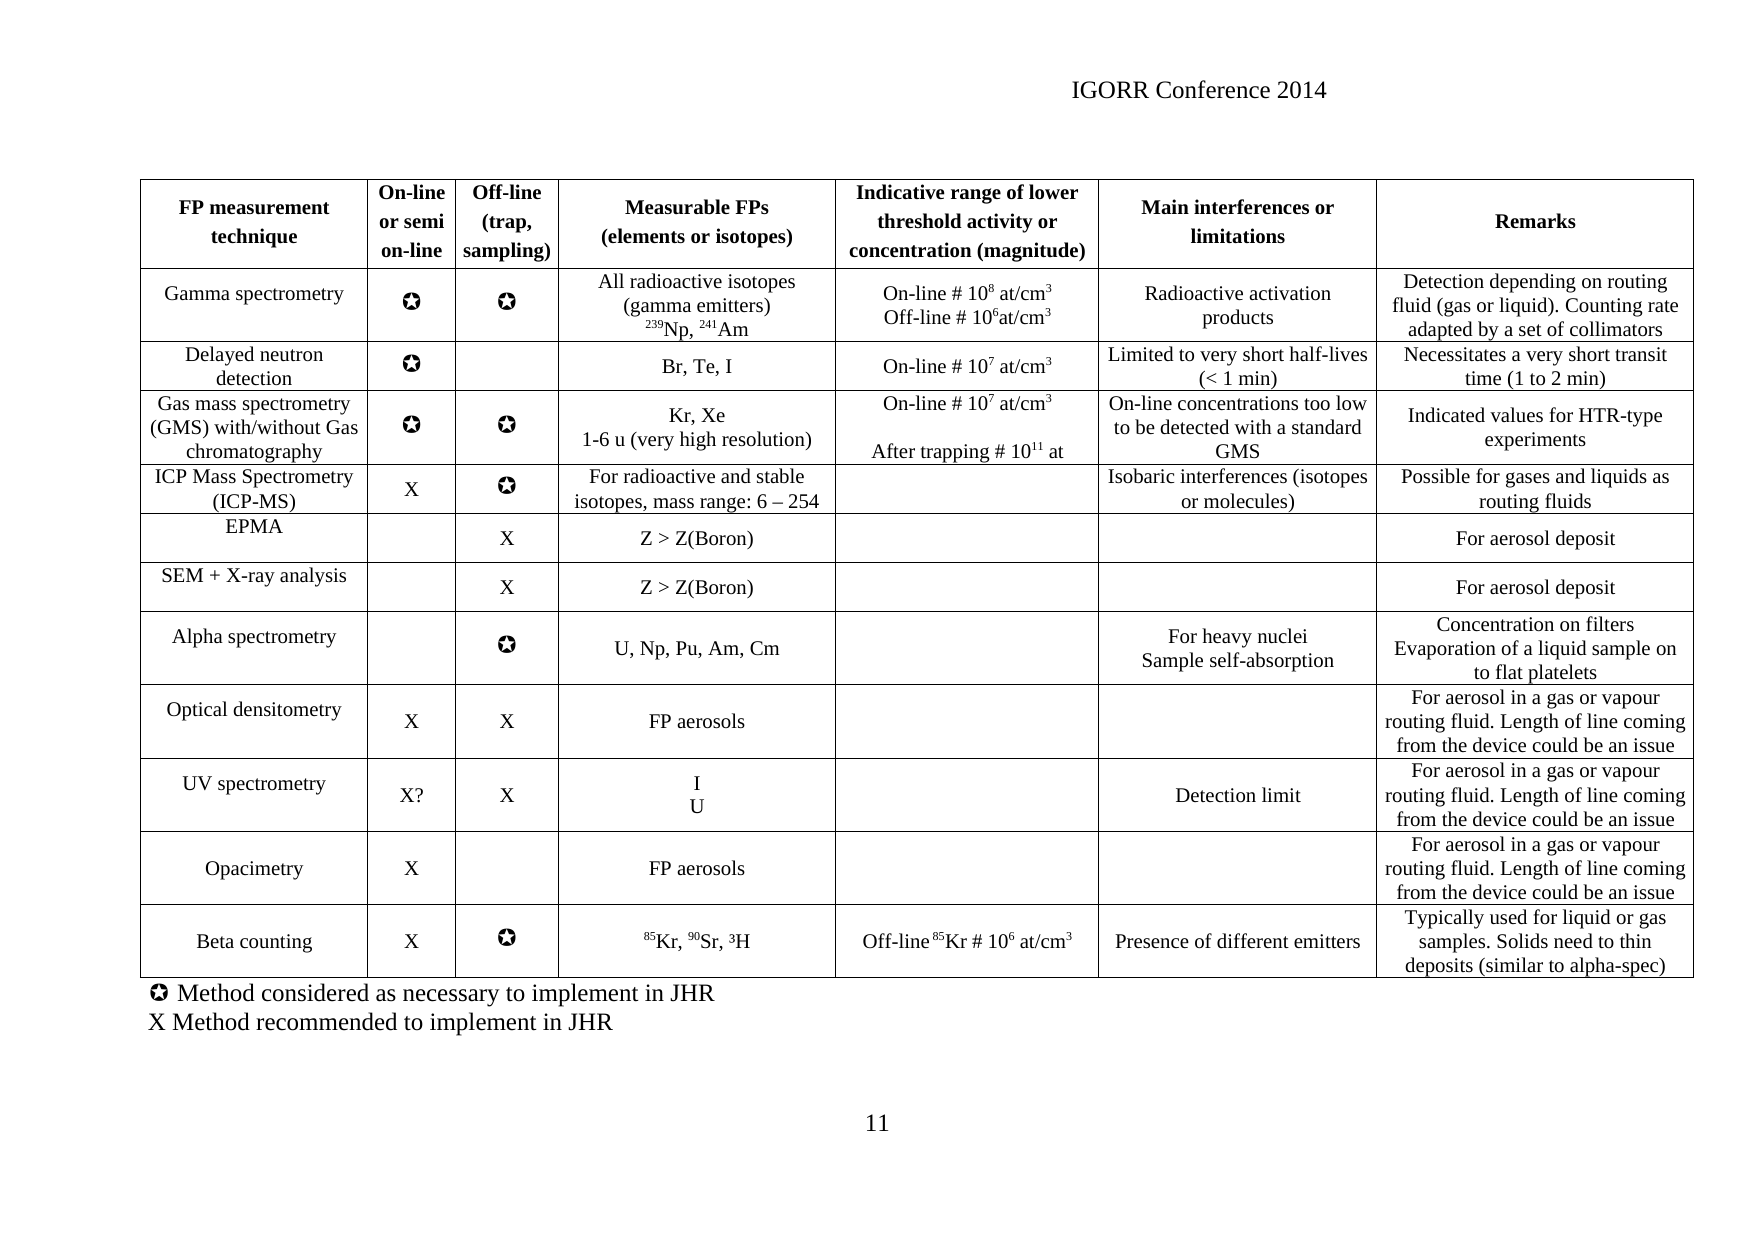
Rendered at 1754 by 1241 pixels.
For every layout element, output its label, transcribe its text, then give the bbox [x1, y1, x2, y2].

table_cell U, Np, Pu, Am, Cm [559, 612, 835, 684]
table_cell [368, 563, 455, 611]
table_cell [836, 514, 1098, 562]
table_cell X? [368, 759, 455, 831]
table_cell [456, 612, 558, 684]
table_cell Limited to very short half-lives (< 1 min) [1099, 342, 1376, 390]
table_cell [836, 563, 1098, 611]
table_header Measurable FPs (elements or isotopes) [559, 180, 835, 268]
table_cell Beta counting [141, 905, 367, 977]
table_cell [368, 269, 455, 341]
table_cell [1099, 685, 1376, 757]
table_cell On-line # 108 at/cm3 Off-line # 106at/cm3 [836, 269, 1098, 341]
table_cell [836, 612, 1098, 684]
table_header Remarks [1377, 180, 1693, 268]
table_cell [836, 759, 1098, 831]
table_cell ICP Mass Spectrometry (ICP-MS) [141, 465, 367, 513]
table_cell [456, 391, 558, 463]
table_cell [368, 612, 455, 684]
table_cell X [456, 563, 558, 611]
table_cell I U [559, 759, 835, 831]
table_cell X [456, 759, 558, 831]
table_cell For aerosol deposit [1377, 563, 1693, 611]
table_cell Radioactive activation products [1099, 269, 1376, 341]
table_cell X [456, 514, 558, 562]
table_cell Off-line 85Kr # 106 at/cm3 [836, 905, 1098, 977]
table_cell X [368, 465, 455, 513]
table_cell [836, 465, 1098, 513]
table_cell Br, Te, I [559, 342, 835, 390]
table_cell Kr, Xe 1-6 u (very high resolution) [559, 391, 835, 463]
table_header On-line or semi on-line [368, 180, 455, 268]
table_cell [1099, 514, 1376, 562]
table_cell Z > Z(Boron) [559, 514, 835, 562]
table_cell On-line concentrations too low to be detected with a standard GMS [1099, 391, 1376, 463]
table_cell [1099, 832, 1376, 904]
table_cell Opacimetry [141, 832, 367, 904]
table_cell Typically used for liquid or gas samples. Solids need to thin deposits (similar to alpha-spec) [1377, 905, 1693, 977]
table_header FP measurement technique [141, 180, 367, 268]
table_cell FP aerosols [559, 832, 835, 904]
table_cell X [456, 685, 558, 757]
table_cell [1099, 563, 1376, 611]
table_cell Gas mass spectrometry (GMS) with/without Gas chromatography [141, 391, 367, 463]
table_cell Alpha spectrometry [141, 612, 367, 684]
table_cell On-line # 107 at/cm3 After trapping # 1011 at [836, 391, 1098, 463]
table_cell For radioactive and stable isotopes, mass range: 6 – 254 [559, 465, 835, 513]
table_cell For aerosol in a gas or vapour routing fluid. Length of line coming from the device could be an issue [1377, 832, 1693, 904]
table_cell All radioactive isotopes (gamma emitters) 239Np, 241Am [559, 269, 835, 341]
table_cell Possible for gases and liquids as routing fluids [1377, 465, 1693, 513]
table_cell Indicated values for HTR-type experiments [1377, 391, 1693, 463]
table_cell Z > Z(Boron) [559, 563, 835, 611]
text X Method recommended to implement in JHR [148, 1007, 1606, 1036]
table_cell [456, 905, 558, 977]
table_cell On-line # 107 at/cm3 [836, 342, 1098, 390]
table_cell Concentration on filters Evaporation of a liquid sample on to flat platelets [1377, 612, 1693, 684]
table_cell X [368, 685, 455, 757]
table_header Main interferences or limitations [1099, 180, 1376, 268]
table_cell 85Kr, 90Sr, ³H [559, 905, 835, 977]
table_cell Necessitates a very short transit time (1 to 2 min) [1377, 342, 1693, 390]
table_cell SEM + X-ray analysis [141, 563, 367, 611]
table_cell Isobaric interferences (isotopes or molecules) [1099, 465, 1376, 513]
table_cell Detection limit [1099, 759, 1376, 831]
table_header Off-line (trap, sampling) [456, 180, 558, 268]
table_cell Detection depending on routing fluid (gas or liquid). Counting rate adapted by a set of collimators [1377, 269, 1693, 341]
table_cell Gamma spectrometry [141, 269, 367, 341]
table_cell Delayed neutron detection [141, 342, 367, 390]
table_cell [368, 514, 455, 562]
table_cell For aerosol in a gas or vapour routing fluid. Length of line coming from the device could be an issue [1377, 685, 1693, 757]
table_cell For aerosol in a gas or vapour routing fluid. Length of line coming from the device could be an issue [1377, 759, 1693, 831]
table_cell [368, 342, 455, 390]
table_cell EPMA [141, 514, 367, 562]
table_cell X [368, 905, 455, 977]
table_cell [368, 391, 455, 463]
table_cell [456, 269, 558, 341]
table_cell UV spectrometry [141, 759, 367, 831]
text Method considered as necessary to implement in JHR [148, 978, 1606, 1007]
table_cell Presence of different emitters [1099, 905, 1376, 977]
table_cell [456, 832, 558, 904]
table_cell Optical densitometry [141, 685, 367, 757]
table_cell For aerosol deposit [1377, 514, 1693, 562]
table_cell [836, 685, 1098, 757]
table_cell For heavy nuclei Sample self-absorption [1099, 612, 1376, 684]
table_cell FP aerosols [559, 685, 835, 757]
table_cell [456, 465, 558, 513]
table_cell [836, 832, 1098, 904]
table_cell X [368, 832, 455, 904]
table_cell [456, 342, 558, 390]
table_header Indicative range of lower threshold activity or concentration (magnitude) [836, 180, 1098, 268]
